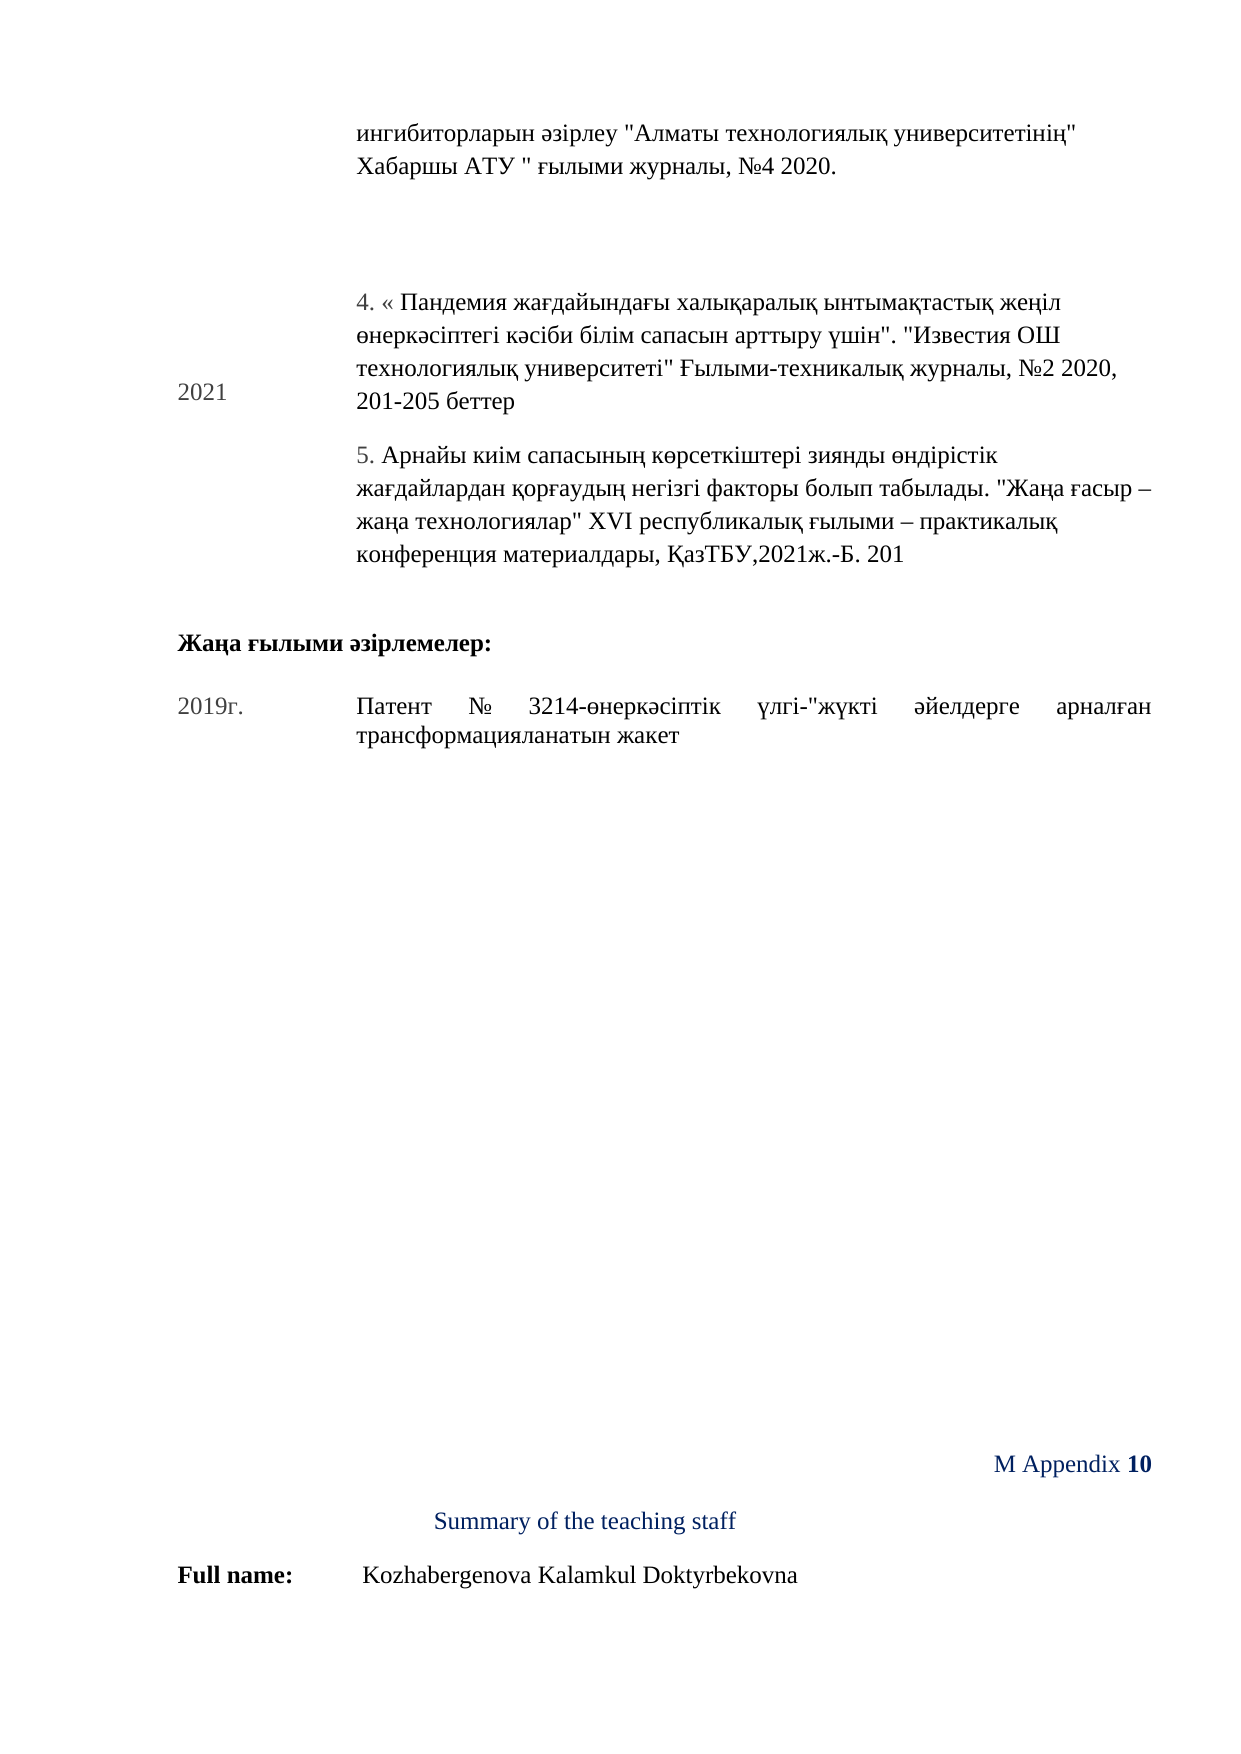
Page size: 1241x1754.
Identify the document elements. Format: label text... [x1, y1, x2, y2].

table_cell 2019 2020 2021 [166, 118, 345, 621]
table_cell 2019г. [166, 691, 345, 749]
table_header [166, 1560, 1163, 1614]
text Summary of the teaching staff [177, 1506, 1152, 1535]
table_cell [345, 118, 1163, 621]
table_cell Патент № 3214-өнеркәсіптік үлгі-"жүкті әйелдерге арналған трансформацияланатын жакет [345, 691, 1163, 749]
table_cell Жаңа ғылыми әзірлемелер: [166, 621, 1163, 691]
text М Appendix 10 [177, 1449, 1152, 1478]
